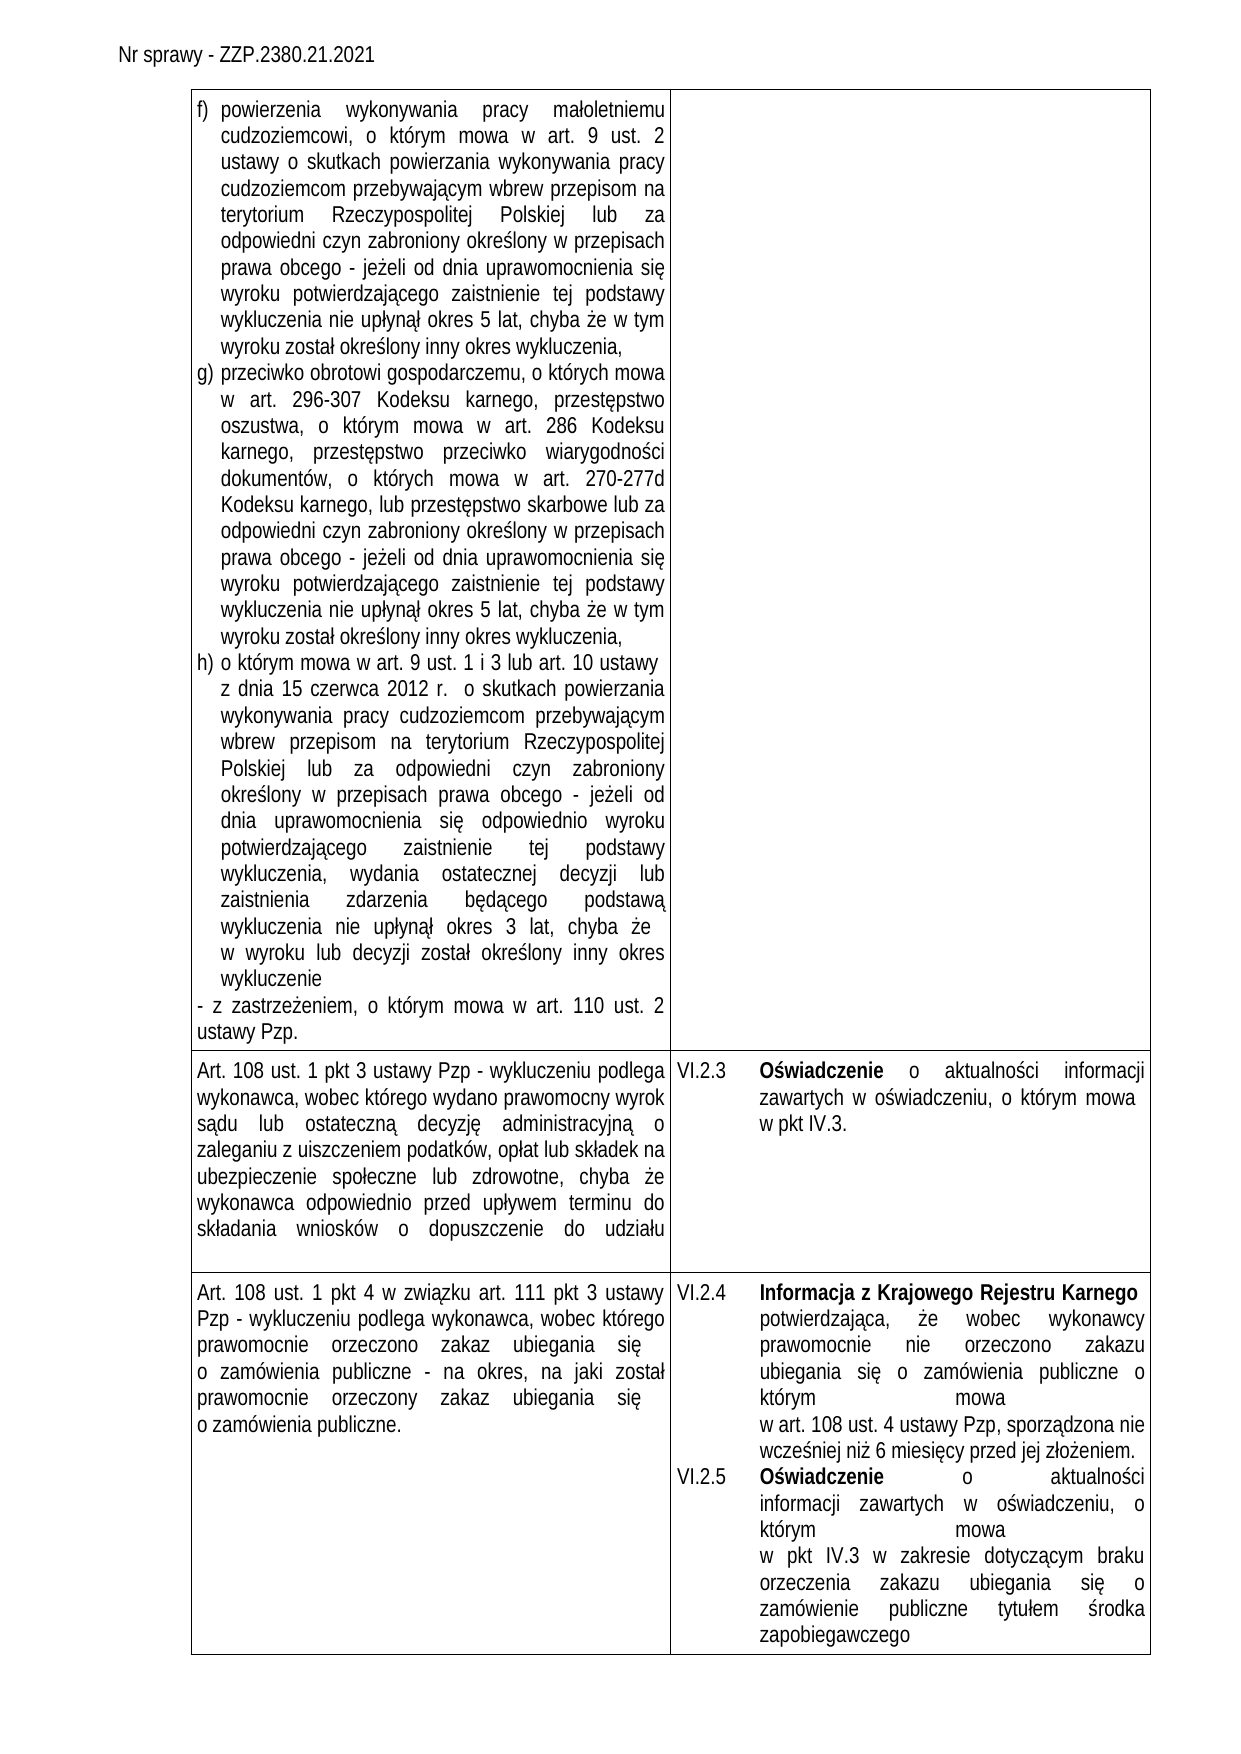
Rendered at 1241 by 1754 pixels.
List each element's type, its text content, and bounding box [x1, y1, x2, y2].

table_cell Art. 108 ust. 1 pkt 4 w związku art. 111 pkt 3 ustawy Pzp - wykluczeniu podlega wykonawca, wobec którego prawomocnie orzeczono zakaz ubiegania się o zamówienia publiczne - na okres, na jaki został prawomocnie orzeczony zakaz ubiegania się o zamówienia publiczne. [192, 1273, 670, 1654]
table_cell powierzenia wykonywania pracy małoletniemu cudzoziemcowi, o którym mowa w art. 9 ust. 2 ustawy o skutkach powierzania wykonywania pracy cudzoziemcom przebywającym wbrew przepisom na terytorium Rzeczypospolitej Polskiej lub za odpowiedni czyn zabroniony określony w przepisach prawa obcego - jeżeli od dnia uprawomocnienia się wyroku potwierdzającego zaistnienie tej podstawy wykluczenia nie upłynął okres 5 lat, chyba że w tym wyroku został określony inny okres wykluczenia, przeciwko obrotowi gospodarczemu, o których mowa w art. 296-307 Kodeksu karnego, przestępstwo oszustwa, o którym mowa w art. 286 Kodeksu karnego, przestępstwo przeciwko wiarygodności dokumentów, o których mowa w art. 270-277d Kodeksu karnego, lub przestępstwo skarbowe lub za odpowiedni czyn zabroniony określony w przepisach prawa obcego - jeżeli od dnia uprawomocnienia się wyroku potwierdzającego zaistnienie tej podstawy wykluczenia nie upłynął okres 5 lat, chyba że w tym wyroku został określony inny okres wykluczenia, o którym mowa w art. 9 ust. 1 i 3 lub art. 10 ustawy z dnia 15 czerwca 2012 r. o skutkach powierzania wykonywania pracy cudzoziemcom przebywającym wbrew przepisom na terytorium Rzeczypospolitej Polskiej lub za odpowiedni czyn zabroniony określony w przepisach prawa obcego - jeżeli od dnia uprawomocnienia się odpowiednio wyroku potwierdzającego zaistnienie tej podstawy wykluczenia, wydania ostatecznej decyzji lub zaistnienia zdarzenia będącego podstawą wykluczenia nie upłynął okres 3 lat, chyba że w wyroku lub decyzji został określony inny okres wykluczenie - z zastrzeżeniem, o którym mowa w art. 110 ust. 2 ustawy Pzp. [192, 90, 670, 1050]
table_cell Oświadczenie o aktualności informacji zawartych w oświadczeniu, o którym mowa w pkt IV.3. [671, 1051, 1150, 1272]
table_cell Art. 108 ust. 1 pkt 3 ustawy Pzp - wykluczeniu podlega wykonawca, wobec którego wydano prawomocny wyrok sądu lub ostateczną decyzję administracyjną o zaleganiu z uiszczeniem podatków, opłat lub składek na ubezpieczenie społeczne lub zdrowotne, chyba że wykonawca odpowiednio przed upływem terminu do składania wniosków o dopuszczenie do udziału [192, 1051, 670, 1272]
table_cell Informacja z Krajowego Rejestru Karnego potwierdzająca, że wobec wykonawcy prawomocnie nie orzeczono zakazu ubiegania się o zamówienia publiczne o którym mowa w art. 108 ust. 4 ustawy Pzp, sporządzona nie wcześniej niż 6 miesięcy przed jej złożeniem. Oświadczenie o aktualności informacji zawartych w oświadczeniu, o którym mowa w pkt IV.3 w zakresie dotyczącym braku orzeczenia zakazu ubiegania się o zamówienie publiczne tytułem środka zapobiegawczego [671, 1273, 1150, 1654]
table_cell [671, 90, 1150, 1050]
